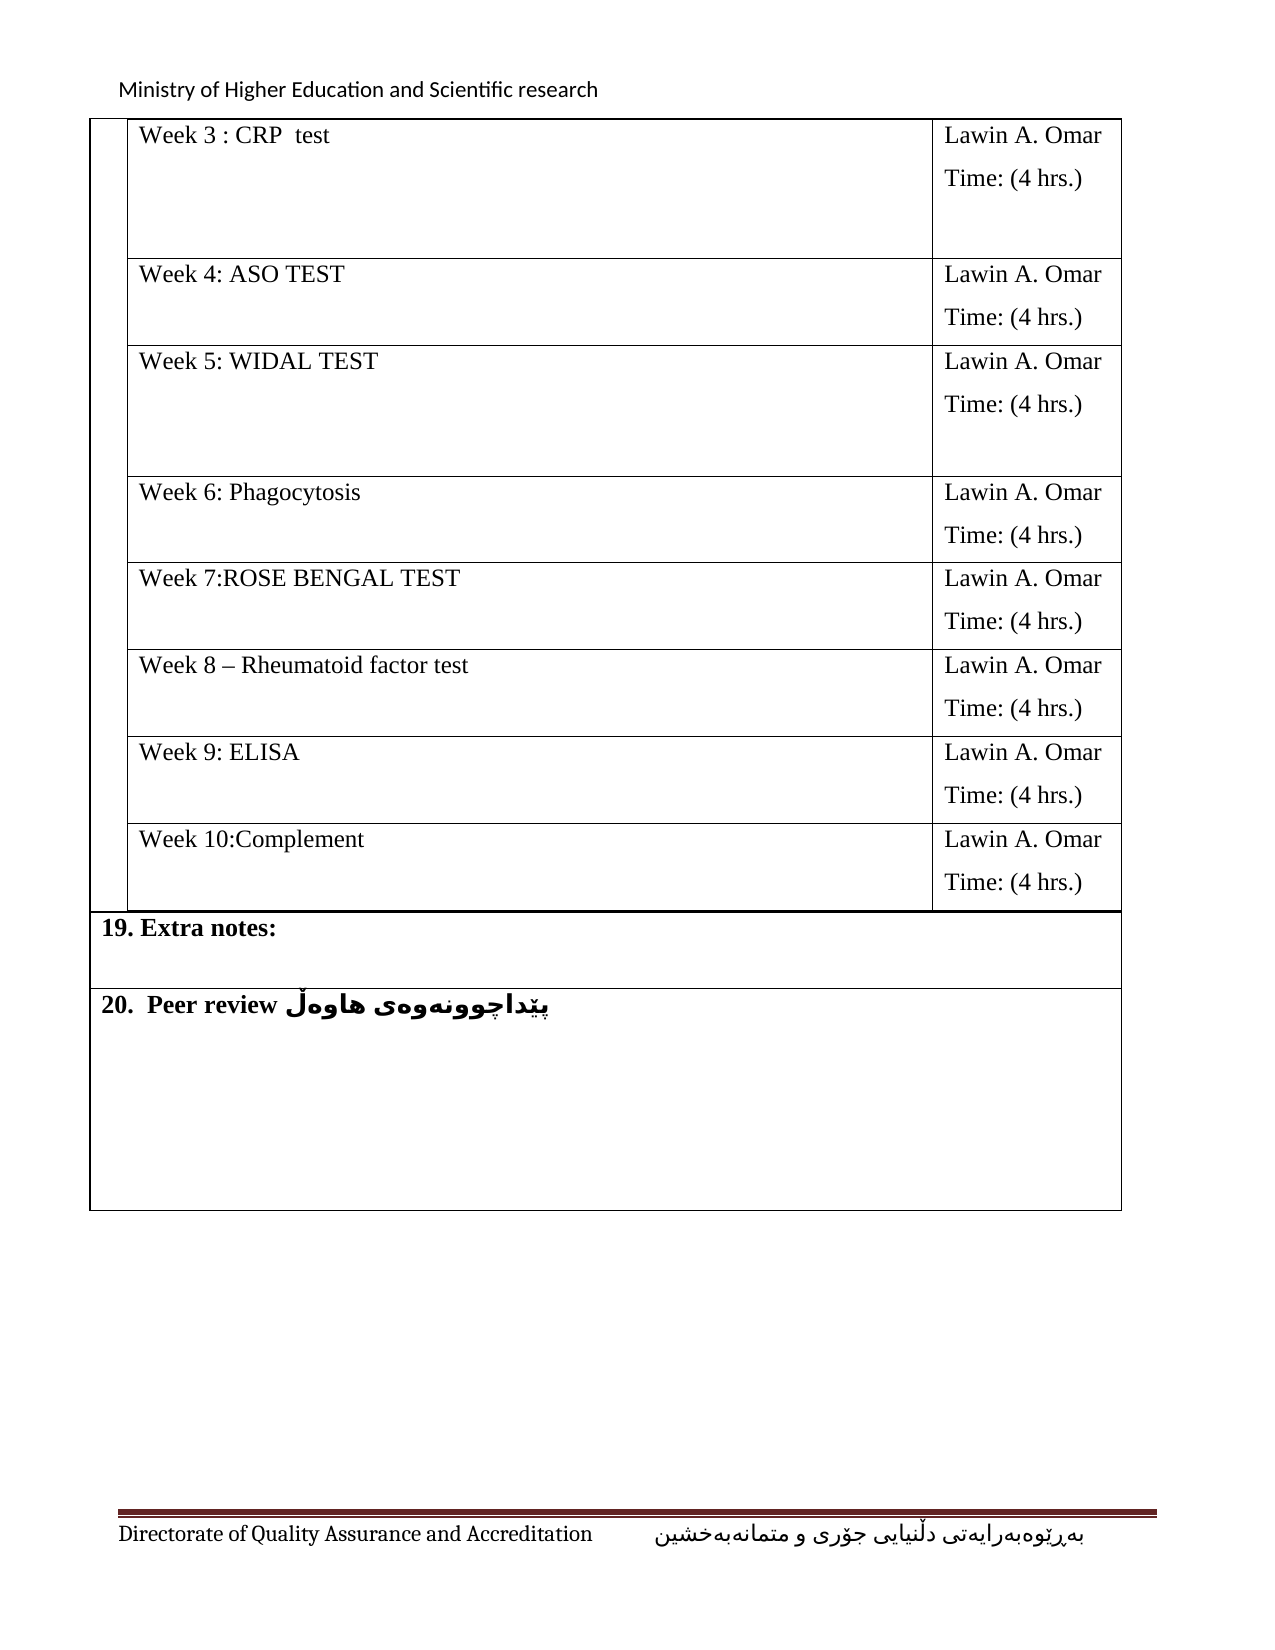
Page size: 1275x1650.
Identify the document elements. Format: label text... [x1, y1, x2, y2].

table_cell [128, 346, 932, 476]
table_cell [128, 477, 932, 562]
table_cell [933, 120, 1121, 258]
table_cell [128, 259, 932, 345]
table_cell [933, 824, 1121, 910]
table_cell [933, 259, 1121, 345]
table_cell 20. Peer review پێداچوونه‌وه‌ی هاوه‌ڵ [91, 989, 1121, 1210]
table_cell [933, 737, 1121, 823]
table_cell [933, 477, 1121, 562]
table_cell [91, 119, 127, 911]
table_cell [933, 650, 1121, 736]
table_cell [933, 563, 1121, 649]
table_cell [128, 563, 932, 649]
table_cell [128, 824, 932, 910]
table_cell 19. Extra notes: [91, 913, 1121, 988]
table_cell [128, 737, 932, 823]
table_cell [128, 650, 932, 736]
table_cell [933, 346, 1121, 476]
table_cell [128, 120, 932, 258]
